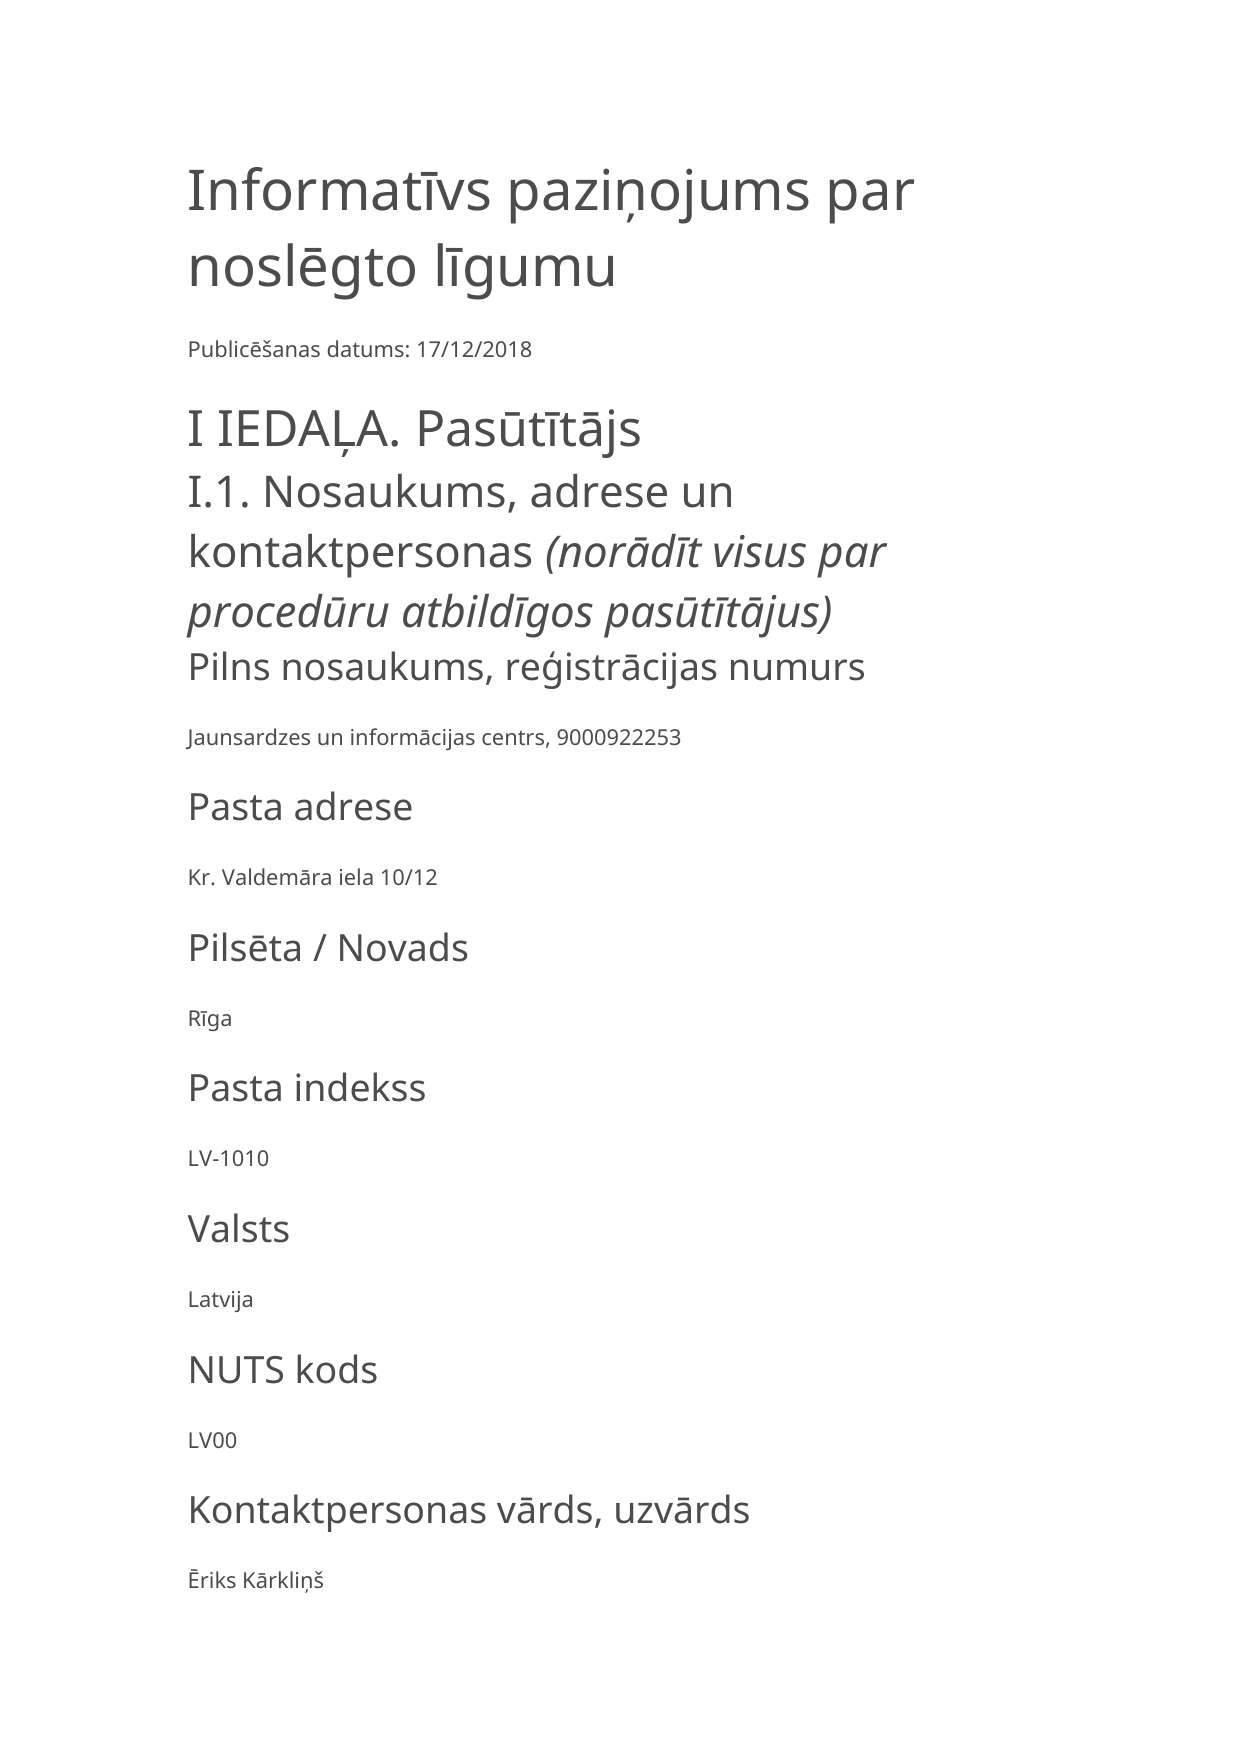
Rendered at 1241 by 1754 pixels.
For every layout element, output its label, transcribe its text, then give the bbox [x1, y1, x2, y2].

text Valsts [187, 1202, 1053, 1253]
text Informatīvs paziņojums par noslēgto līgumu [187, 150, 1053, 303]
text Kontaktpersonas vārds, uzvārds [187, 1483, 1053, 1534]
text Ēriks Kārkliņš [187, 1564, 1053, 1595]
text LV00 [187, 1423, 1053, 1454]
text Jaunsardzes un informācijas centrs, 9000922253 [187, 720, 1053, 751]
text Pasta adrese [187, 780, 1053, 831]
text Publicēšanas datums: 17/12/2018 [187, 332, 1053, 364]
text NUTS kods [187, 1343, 1053, 1394]
text I IEDAĻA. Pasūtītājs [187, 393, 1053, 461]
text LV-1010 [187, 1142, 1053, 1173]
text Pilsēta / Novads [187, 921, 1053, 972]
text Pilns nosaukums, reģistrācijas numurs [187, 640, 1053, 691]
text Latvija [187, 1282, 1053, 1314]
text I.1. Nosaukums, adrese un kontaktpersonas (norādīt visus par procedūru atbildīgos pasūtītājus) [187, 461, 1053, 640]
text Rīga [187, 1001, 1053, 1032]
text Kr. Valdemāra iela 10/12 [187, 861, 1053, 892]
text Pasta indekss [187, 1062, 1053, 1113]
